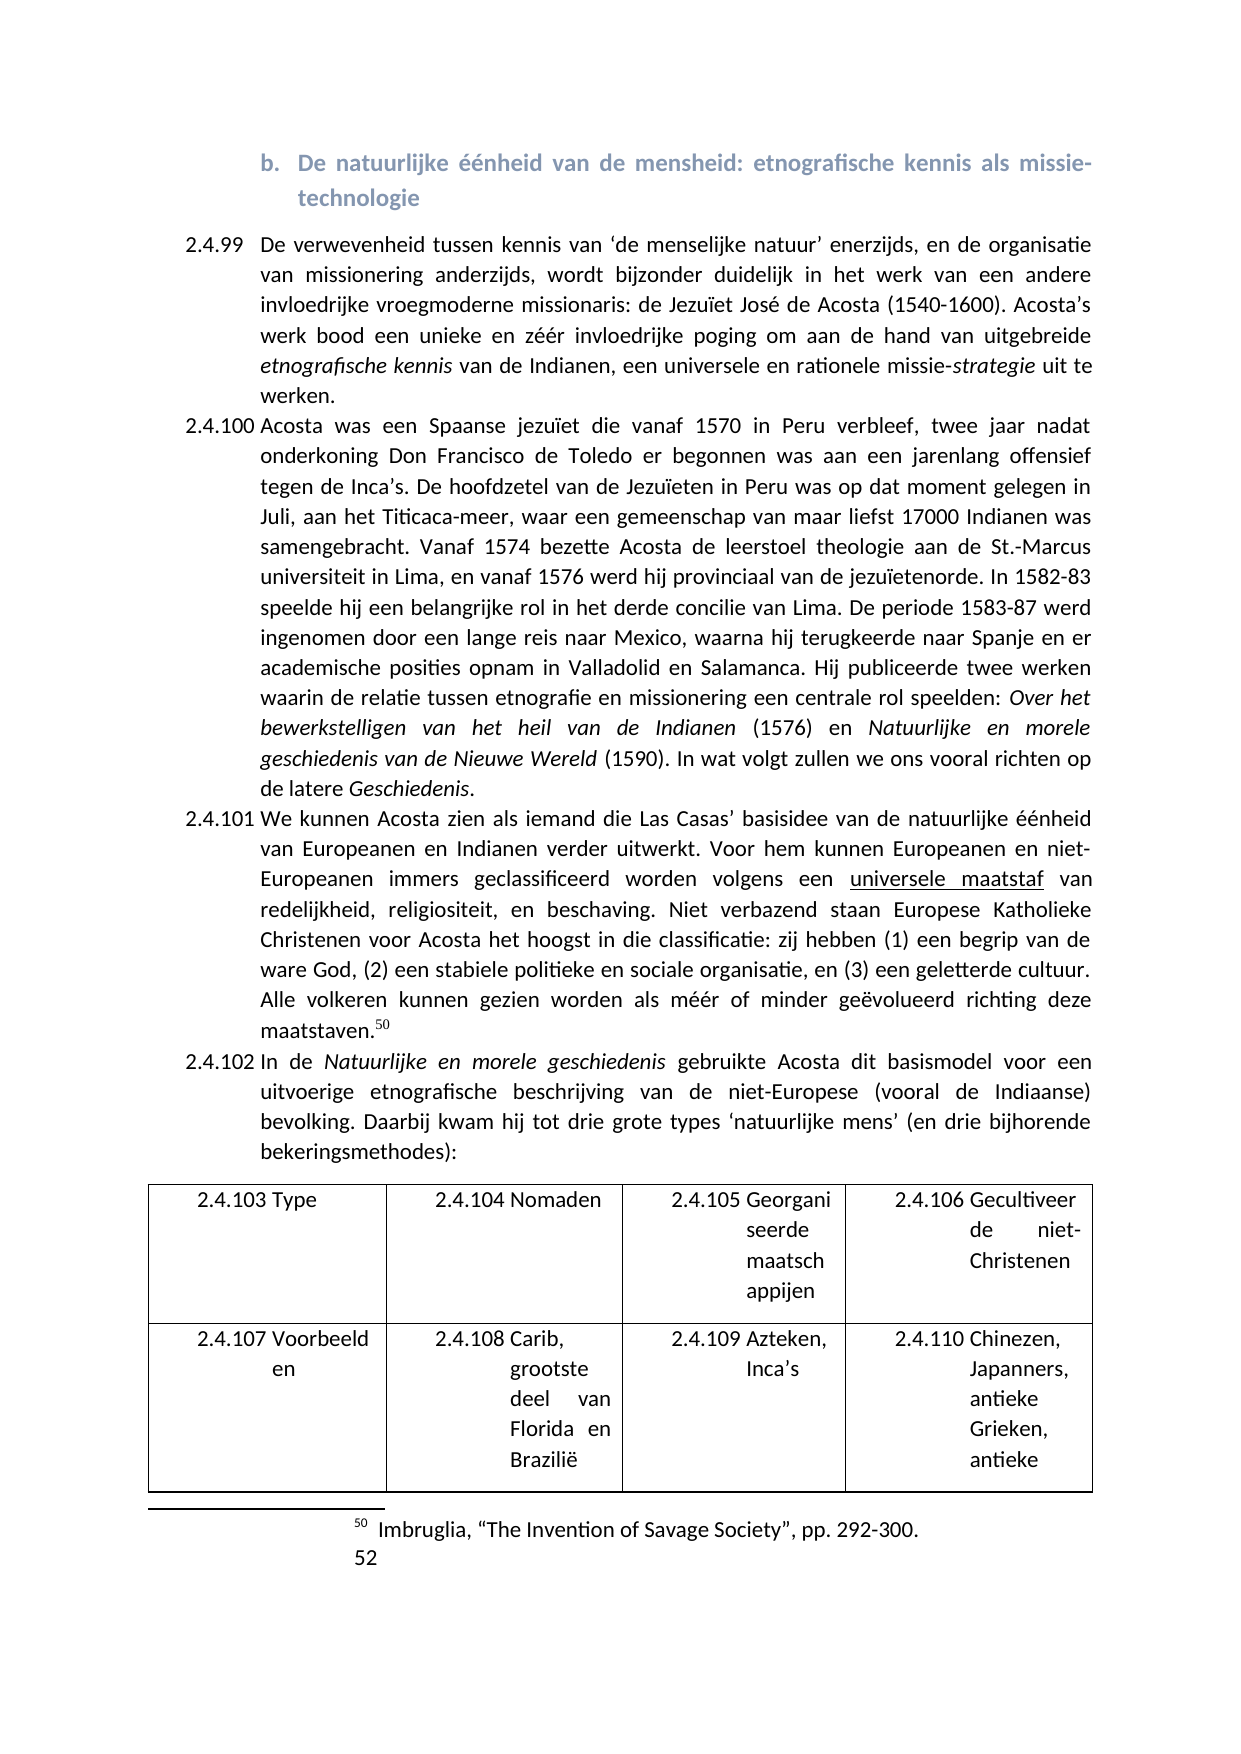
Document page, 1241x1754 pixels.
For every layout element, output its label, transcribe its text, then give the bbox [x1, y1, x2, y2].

table_header Gecultiveerde niet-Christenen [846, 1185, 1092, 1323]
list In de Natuurlijke en morele geschiedenis gebruikte Acosta dit basismodel voor een uitvoerige etnografische beschrijving van de niet-Europese (vooral de Indiaanse) bevolking. Daarbij kwam hij tot drie grote types ‘natuurlijke mens’ (en drie bijhorende bekeringsmethodes): [185, 1047, 1093, 1166]
subtitle De natuurlijke éénheid van de mensheid: etnografische kennis als missie-technologie [260, 148, 1093, 213]
table_header Georganiseerde maatschappijen [623, 1185, 845, 1323]
table_header Nomaden [387, 1185, 622, 1323]
table_cell Azteken, Inca’s [623, 1324, 845, 1491]
list De verwevenheid tussen kennis van ‘de menselijke natuur’ enerzijds, en de organisatie van missionering anderzijds, wordt bijzonder duidelijk in het werk van een andere invloedrijke vroegmoderne missionaris: de Jezuïet José de Acosta (1540-1600). Acosta’s werk bood een unieke en zéér invloedrijke poging om aan de hand van uitgebreide etnografische kennis van de Indianen, een universele en rationele missie-strategie uit te werken. [185, 230, 1093, 409]
list Acosta was een Spaanse jezuïet die vanaf 1570 in Peru verbleef, twee jaar nadat onderkoning Don Francisco de Toledo er begonnen was aan een jarenlang offensief tegen de Inca’s. De hoofdzetel van de Jezuïeten in Peru was op dat moment gelegen in Juli, aan het Titicaca-meer, waar een gemeenschap van maar liefst 17000 Indianen was samengebracht. Vanaf 1574 bezette Acosta de leerstoel theologie aan de St.-Marcus universiteit in Lima, en vanaf 1576 werd hij provinciaal van de jezuïetenorde. In 1582-83 speelde hij een belangrijke rol in het derde concilie van Lima. De periode 1583-87 werd ingenomen door een lange reis naar Mexico, waarna hij terugkeerde naar Spanje en er academische posities opnam in Valladolid en Salamanca. Hij publiceerde twee werken waarin de relatie tussen etnografie en missionering een centrale rol speelden: Over het bewerkstelligen van het heil van de Indianen (1576) en Natuurlijke en morele geschiedenis van de Nieuwe Wereld (1590). In wat volgt zullen we ons vooral richten op de latere Geschiedenis. [185, 411, 1093, 802]
table_cell Voorbeelden [149, 1324, 386, 1491]
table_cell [846, 1324, 1092, 1491]
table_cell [387, 1324, 622, 1491]
list We kunnen Acosta zien als iemand die Las Casas’ basisidee van de natuurlijke éénheid van Europeanen en Indianen verder uitwerkt. Voor hem kunnen Europeanen en niet-Europeanen immers geclassificeerd worden volgens een universele maatstaf van redelijkheid, religiositeit, en beschaving. Niet verbazend staan Europese Katholieke Christenen voor Acosta het hoogst in die classificatie: zij hebben (1) een begrip van de ware God, (2) een stabiele politieke en sociale organisatie, en (3) een geletterde cultuur. Alle volkeren kunnen gezien worden als méér of minder geëvolueerd richting deze maatstaven. [185, 804, 1093, 1044]
table_header Type [149, 1185, 386, 1323]
